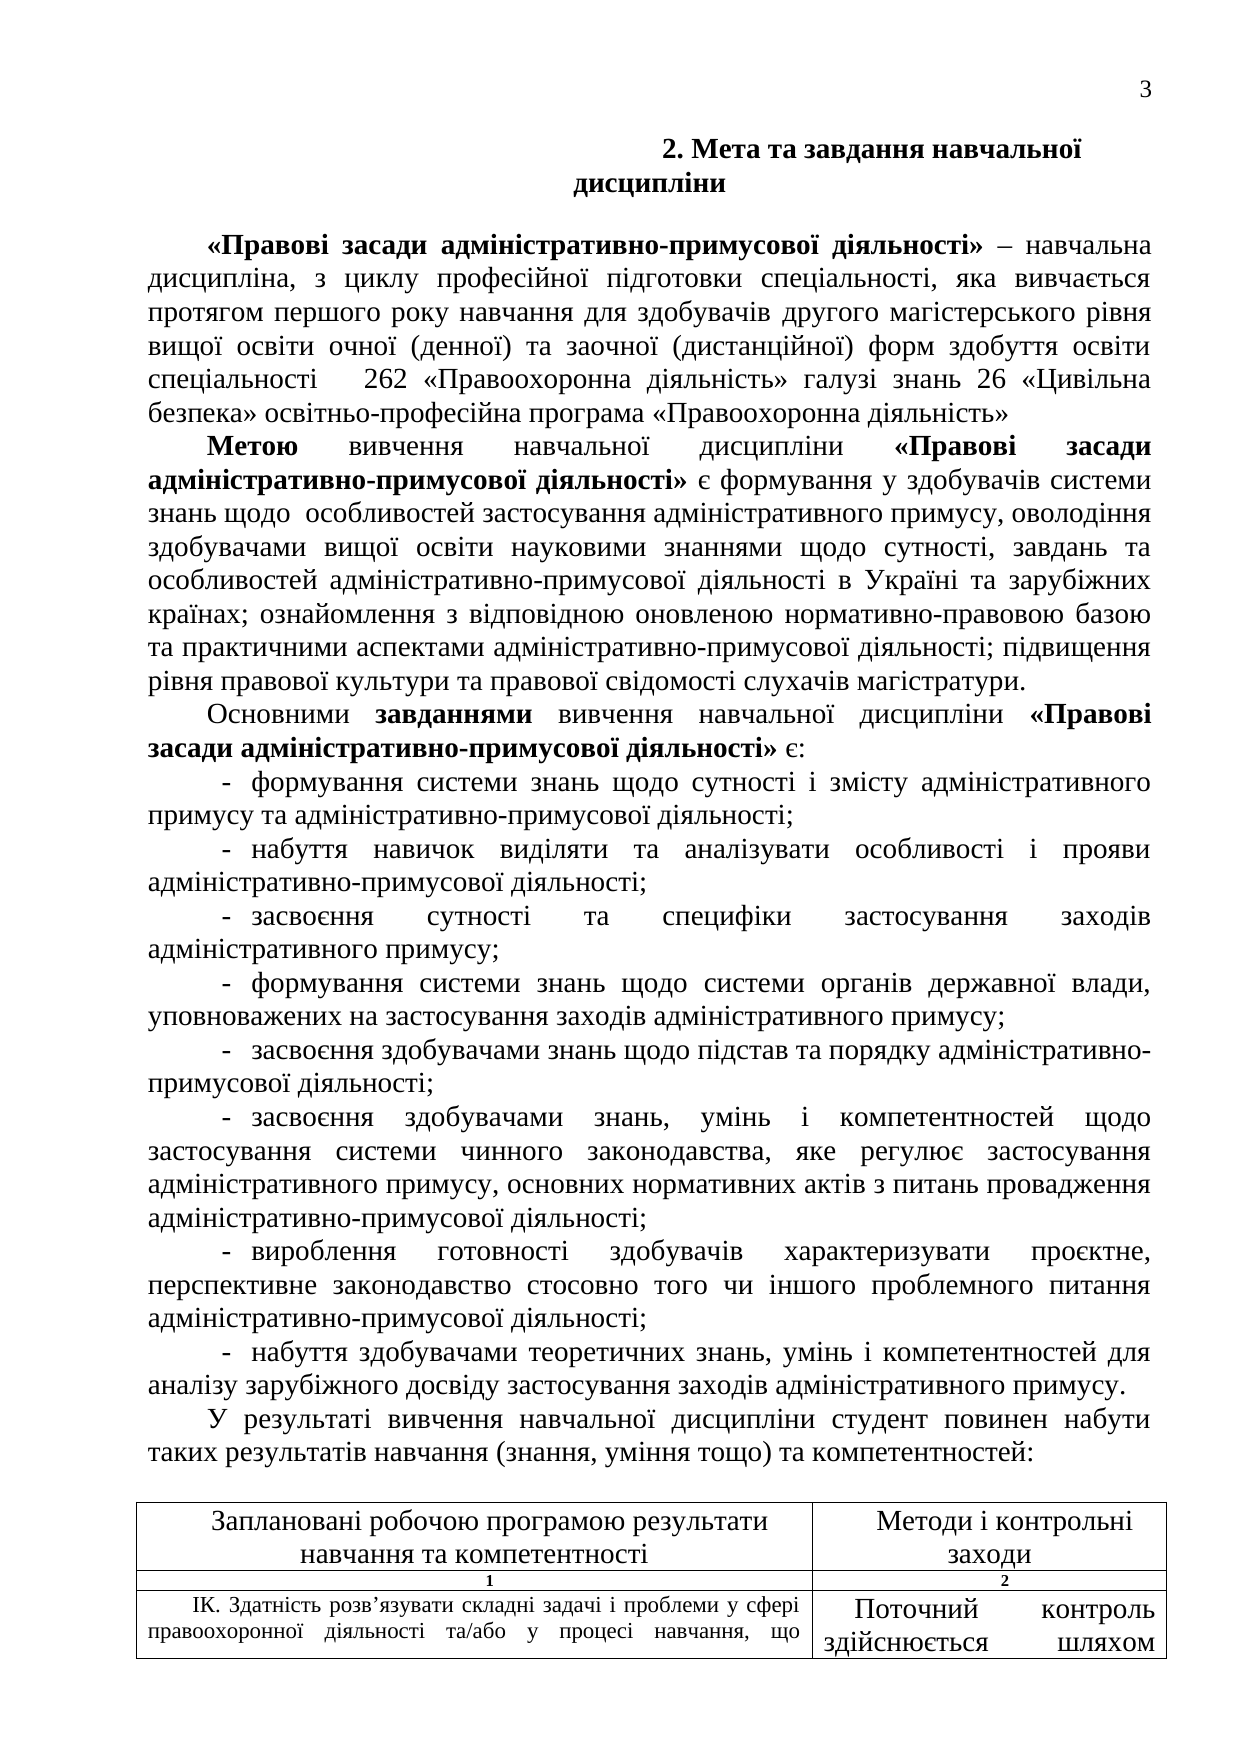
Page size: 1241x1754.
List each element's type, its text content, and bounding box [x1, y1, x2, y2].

table_cell 2 [813, 1571, 1166, 1590]
table_cell 1 [137, 1571, 812, 1590]
list засвоєння здобувачами знань, умінь і компетентностей щодо застосування системи чинного законодавства, яке регулює застосування адміністративного примусу, основних нормативних актів з питань провадження адміністративно-примусової діяльності; [148, 1099, 1152, 1233]
list набуття здобувачами теоретичних знань, умінь і компетентностей для аналізу зарубіжного досвіду застосування заходів адміністративного примусу. [148, 1334, 1152, 1401]
table_header Методи і контрольні заходи [813, 1503, 1166, 1570]
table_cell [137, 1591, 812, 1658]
subtitle 2. Мета та завдання навчальної дисципліни [148, 131, 1152, 198]
list набуття навичок виділяти та аналізувати особливості і прояви адміністративно-примусової діяльності; [148, 831, 1152, 898]
list формування системи знань щодо системи органів державної влади, уповноважених на застосування заходів адміністративного примусу; [148, 965, 1152, 1032]
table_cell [813, 1591, 1166, 1658]
text У результаті вивчення навчальної дисципліни студент повинен набути таких результатів навчання (знання, уміння тощо) та компетентностей: [148, 1401, 1152, 1468]
list вироблення готовності здобувачів характеризувати проєктне, перспективне законодавство стосовно того чи іншого проблемного питання адміністративно-примусової діяльності; [148, 1233, 1152, 1334]
list засвоєння здобувачами знань щодо підстав та порядку адміністративно-примусової діяльності; [148, 1032, 1152, 1099]
list засвоєння сутності та специфіки застосування заходів адміністративного примусу; [148, 898, 1152, 965]
table_header Заплановані робочою програмою результати навчання та компетентності [137, 1503, 812, 1570]
text Метою вивчення навчальної дисципліни «Правові засади адміністративно-примусової діяльності» є формування у здобувачів системи знань щодо особливостей застосування адміністративного примусу, оволодіння здобувачами вищої освіти науковими знаннями щодо сутності, завдань та особливостей адміністративно-примусової діяльності в Україні та зарубіжних країнах; ознайомлення з відповідною оновленою нормативно-правовою базою та практичними аспектами адміністративно-примусової діяльності; підвищення рівня правової культури та правової свідомості слухачів магістратури. [148, 428, 1152, 697]
text Основними завданнями вивчення навчальної дисципліни «Правові засади адміністративно-примусової діяльності» є: [148, 697, 1152, 764]
list формування системи знань щодо сутності і змісту адміністративного примусу та адміністративно-примусової діяльності; [148, 764, 1152, 831]
text «Правові засади адміністративно-примусової діяльності» – навчальна дисципліна, з циклу професійної підготовки спеціальності, яка вивчається протягом першого року навчання для здобувачів другого магістерського рівня вищої освіти очної (денної) та заочної (дистанційної) форм здобуття освіти спеціальності 262 «Правоохоронна діяльність» галузі знань 26 «Цивільна безпека» освітньо-професійна програма «Правоохоронна діяльність» [148, 227, 1152, 428]
